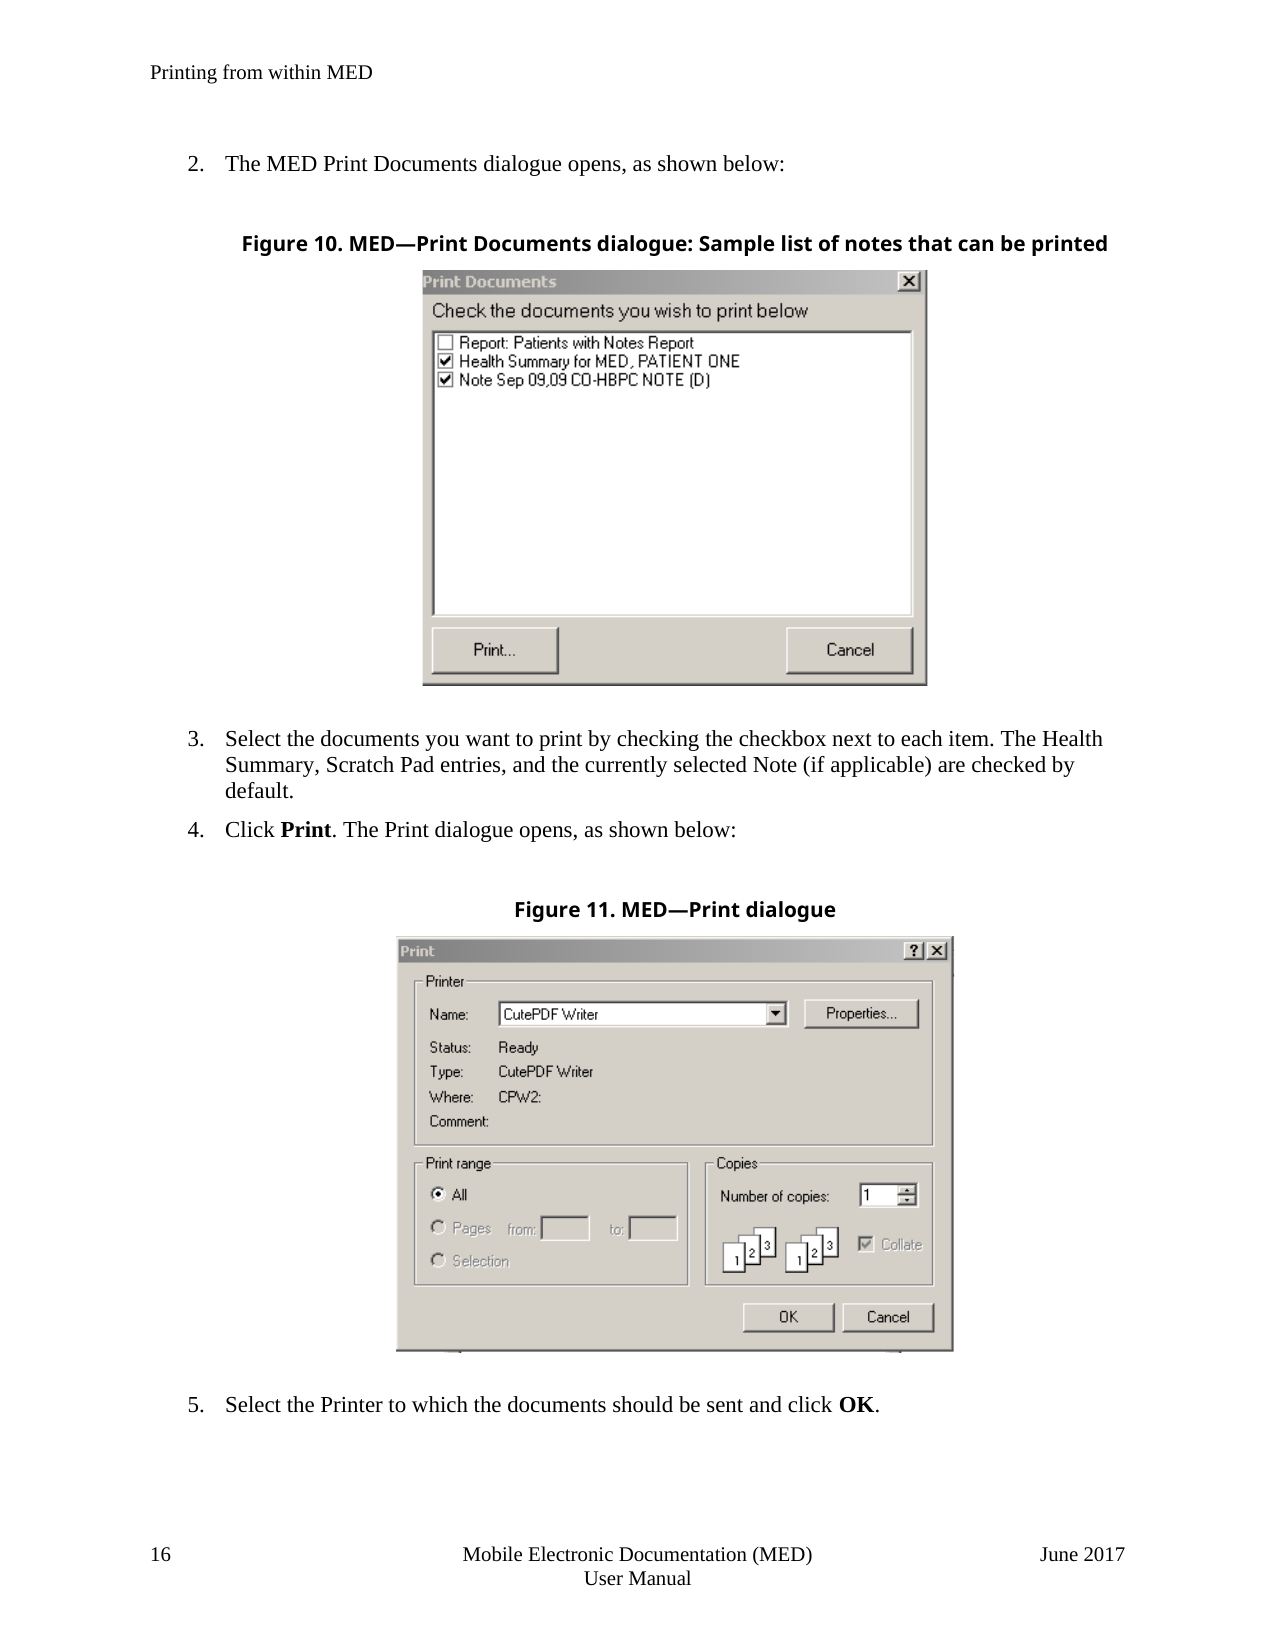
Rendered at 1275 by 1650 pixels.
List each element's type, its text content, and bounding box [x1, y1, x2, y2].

text Figure 10. MED—Print Documents dialogue: Sample list of notes that can be printed [225, 229, 1125, 257]
text Figure 11. MED—Print dialogue [225, 896, 1125, 924]
list The MED Print Documents dialogue opens, as shown below: [187, 150, 1125, 176]
picture [396, 936, 955, 1353]
picture [422, 270, 928, 686]
list Select the Printer to which the documents should be sent and click OK. [187, 1391, 1125, 1418]
list Select the documents you want to print by checking the checkbox next to each item. The Health Summary, Scratch Pad entries, and the currently selected Note (if applicable) are checked by default. [187, 725, 1125, 804]
list Click Print. The Print dialogue opens, as shown below: [187, 816, 1125, 843]
